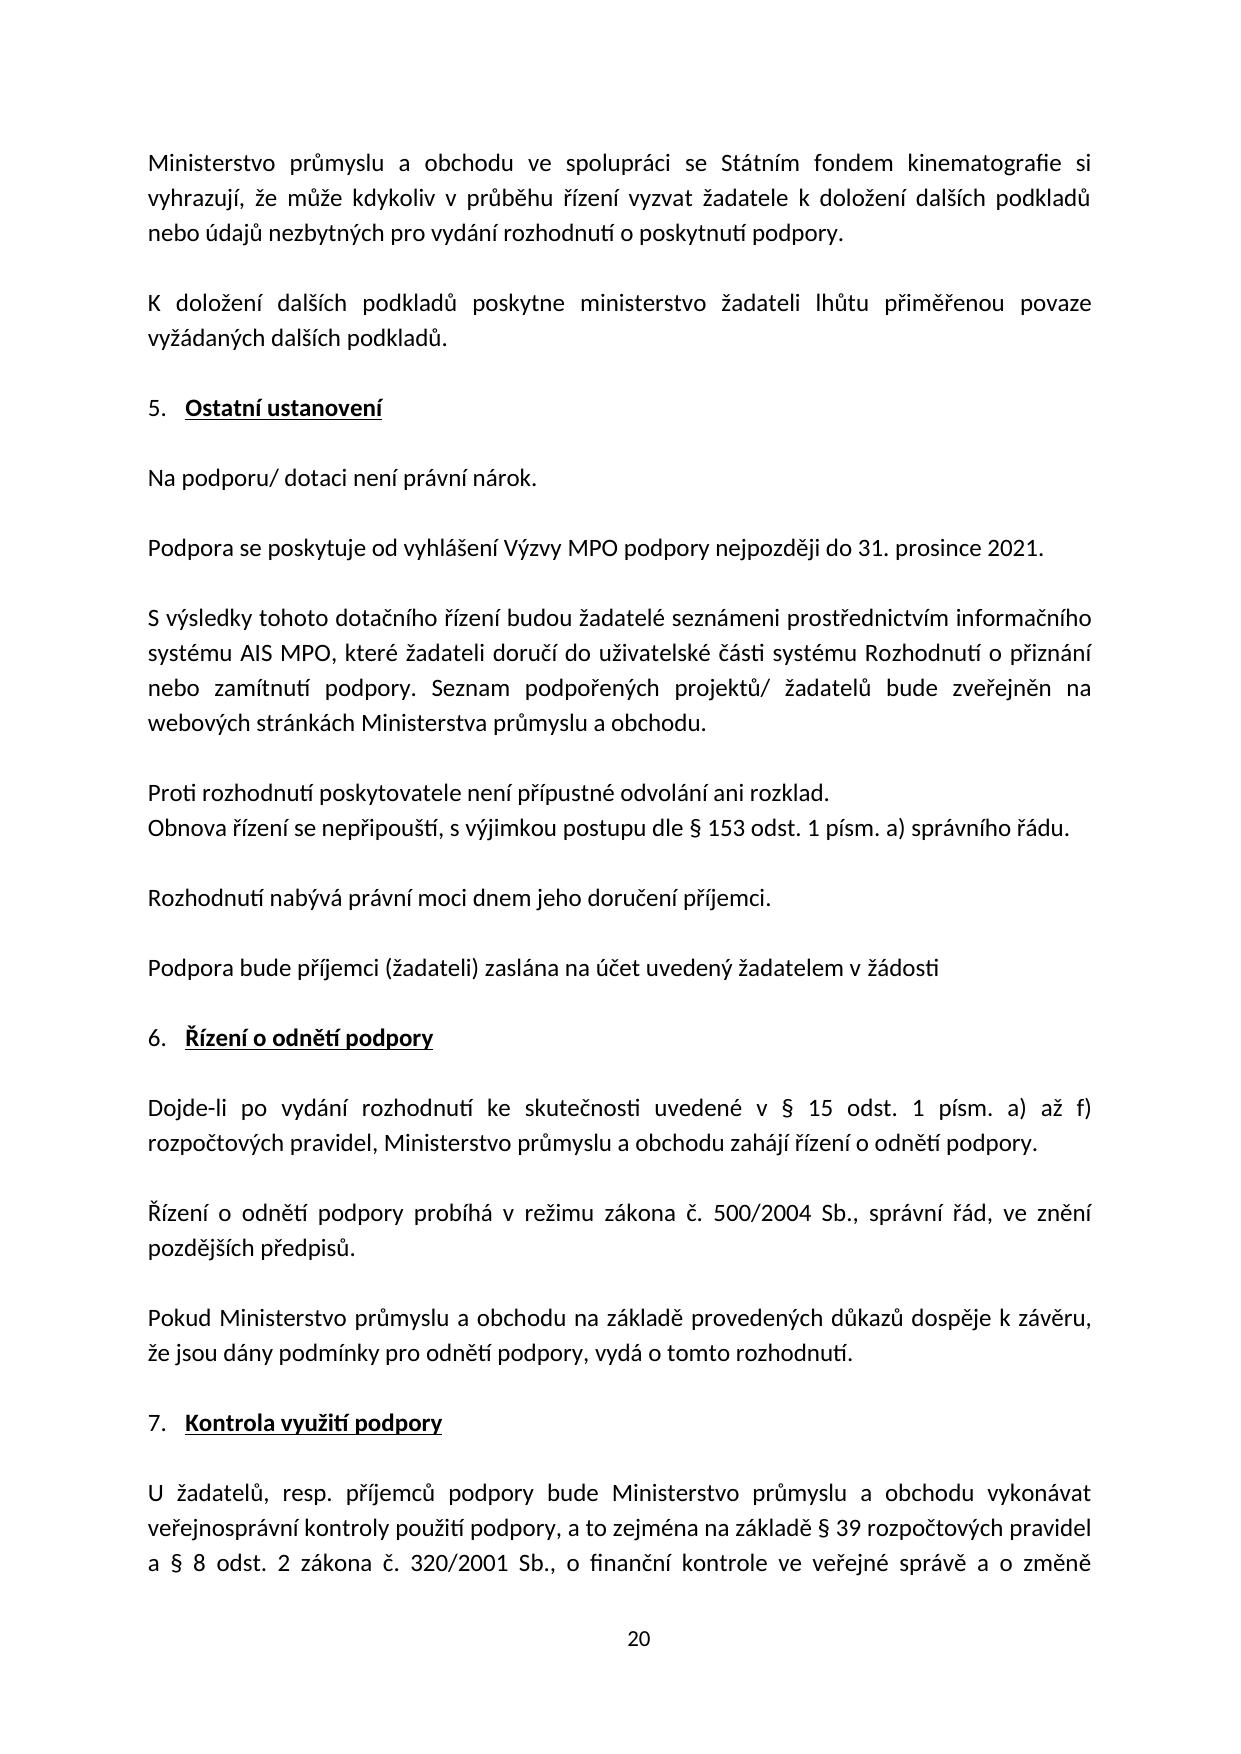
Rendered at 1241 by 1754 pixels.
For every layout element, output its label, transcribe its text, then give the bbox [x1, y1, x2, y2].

list Ostatní ustanovení [148, 393, 1093, 423]
list Rozhodnutí nabývá právní moci dnem jeho doručení příjemci. [148, 883, 1093, 913]
list Řízení o odnětí podpory [148, 1023, 1093, 1053]
list Na podporu/ dotaci není právní nárok. [148, 463, 1093, 493]
list Ministerstvo průmyslu a obchodu ve spolupráci se Státním fondem kinematografie si vyhrazují, že může kdykoliv v průběhu řízení vyzvat žadatele k doložení dalších podkladů nebo údajů nezbytných pro vydání rozhodnutí o poskytnutí podpory. [148, 148, 1093, 248]
list Proti rozhodnutí poskytovatele není přípustné odvolání ani rozklad. [148, 778, 1093, 808]
list S výsledky tohoto dotačního řízení budou žadatelé seznámeni prostřednictvím informačního systému AIS MPO, které žadateli doručí do uživatelské části systému Rozhodnutí o přiznání nebo zamítnutí podpory. Seznam podpořených projektů/ žadatelů bude zveřejněn na webových stránkách Ministerstva průmyslu a obchodu. [148, 603, 1093, 738]
list Podpora bude příjemci (žadateli) zaslána na účet uvedený žadatelem v žádosti [148, 953, 1093, 983]
list K doložení dalších podkladů poskytne ministerstvo žadateli lhůtu přiměřenou povaze vyžádaných dalších podkladů. [148, 288, 1093, 353]
list Podpora se poskytuje od vyhlášení Výzvy MPO podpory nejpozději do 31. prosince 2021. [148, 533, 1093, 563]
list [148, 1478, 1093, 1578]
list Kontrola využití podpory [148, 1408, 1093, 1438]
list Dojde-li po vydání rozhodnutí ke skutečnosti uvedené v § 15 odst. 1 písm. a) až f) rozpočtových pravidel, Ministerstvo průmyslu a obchodu zahájí řízení o odnětí podpory. [148, 1093, 1093, 1158]
list Obnova řízení se nepřipouští, s výjimkou postupu dle § 153 odst. 1 písm. a) správního řádu. [148, 813, 1093, 843]
list Řízení o odnětí podpory probíhá v režimu zákona č. 500/2004 Sb., správní řád, ve znění pozdějších předpisů. [148, 1198, 1093, 1263]
list Pokud Ministerstvo průmyslu a obchodu na základě provedených důkazů dospěje k závěru, že jsou dány podmínky pro odnětí podpory, vydá o tomto rozhodnutí. [148, 1303, 1093, 1368]
